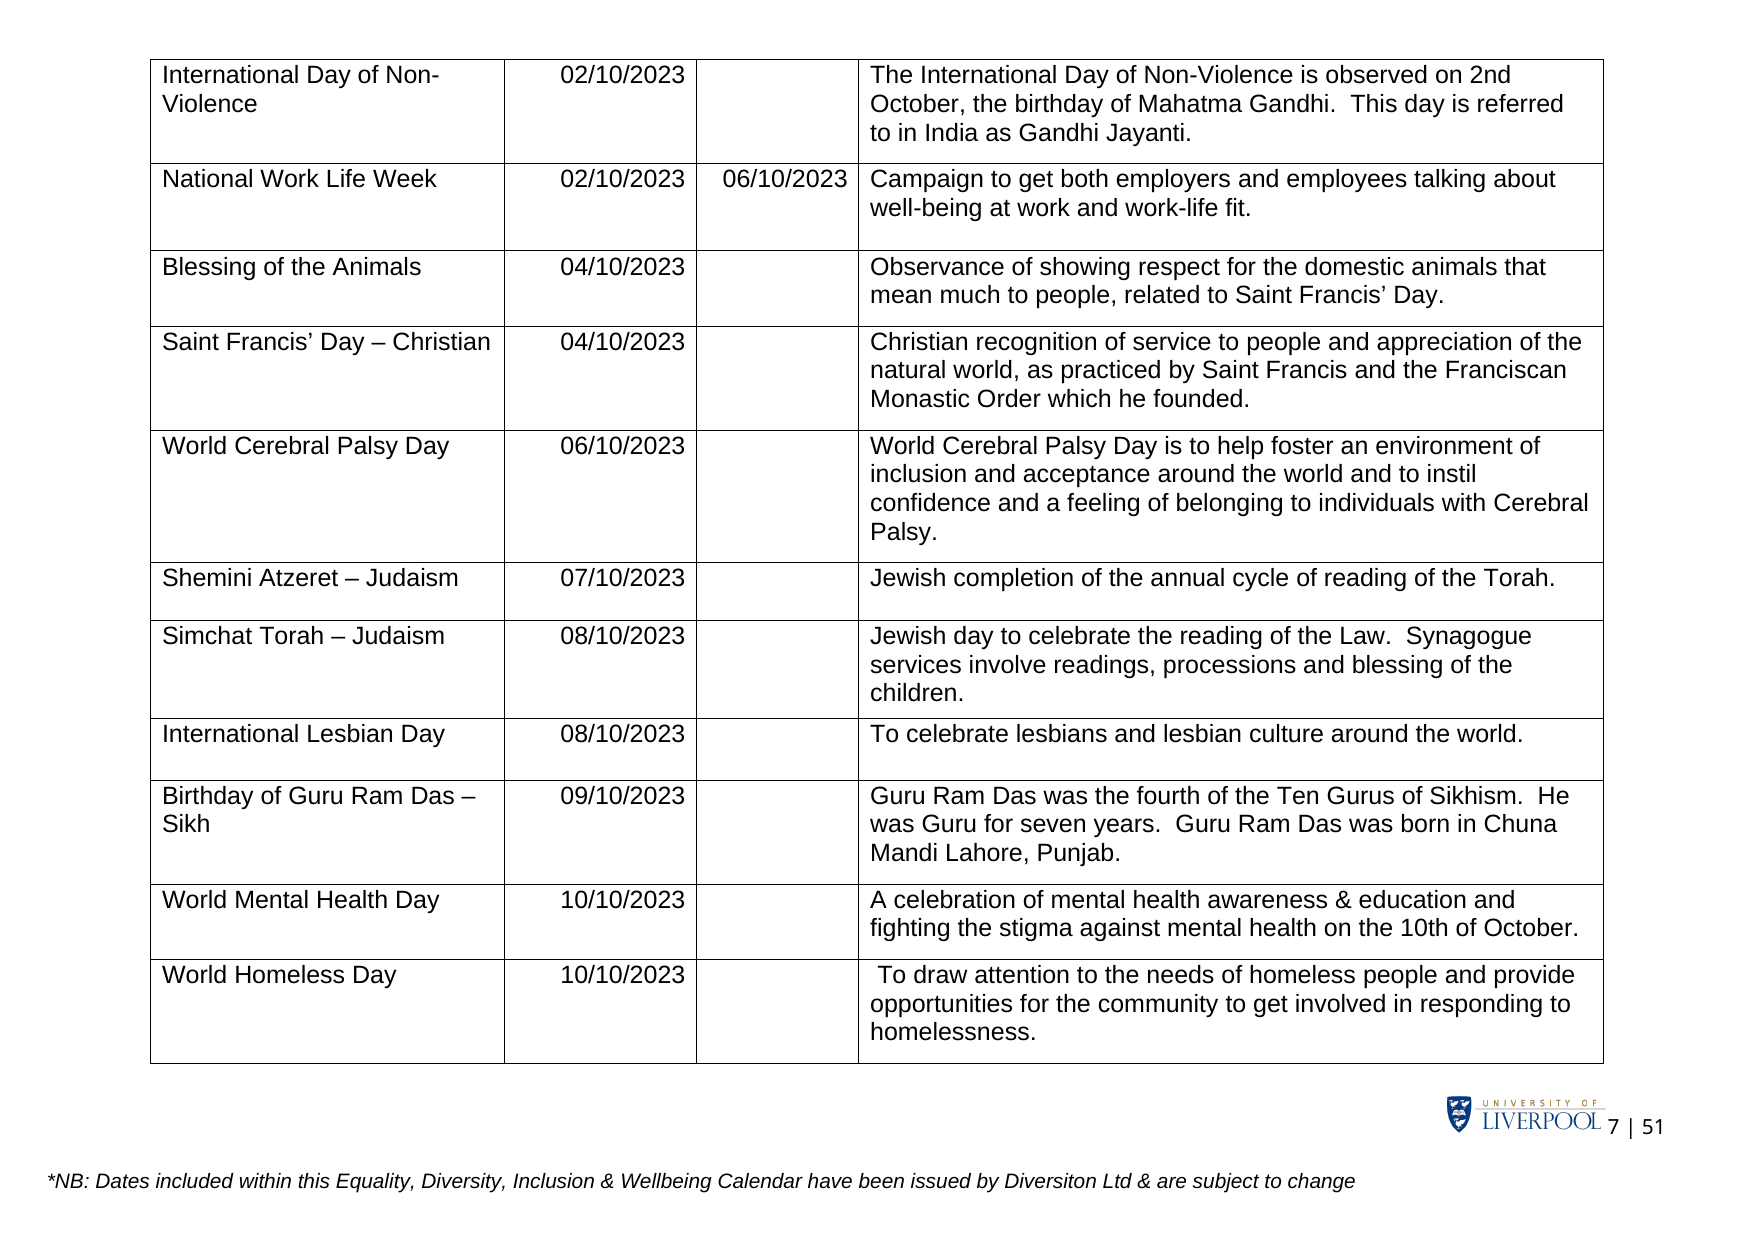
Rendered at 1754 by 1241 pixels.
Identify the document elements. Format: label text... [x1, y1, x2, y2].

table_cell [697, 563, 858, 620]
table_cell The International Day of Non-Violence is observed on 2nd October, the birthday of Mahatma Gandhi. This day is referred to in India as Gandhi Jayanti. [859, 60, 1603, 163]
table_cell 10/10/2023 [505, 885, 696, 959]
table_cell Birthday of Guru Ram Das – Sikh [151, 781, 504, 883]
table_cell [697, 885, 858, 959]
table_cell 06/10/2023 [505, 431, 696, 562]
table_cell Jewish day to celebrate the reading of the Law. Synagogue services involve readings, processions and blessing of the children. [859, 621, 1603, 718]
table_cell International Lesbian Day [151, 719, 504, 779]
table_cell [697, 327, 858, 429]
table_cell National Work Life Week [151, 164, 504, 250]
table_cell 08/10/2023 [505, 621, 696, 718]
table_cell Observance of showing respect for the domestic animals that mean much to people, related to Saint Francis’ Day. [859, 251, 1603, 326]
table_cell 07/10/2023 [505, 563, 696, 620]
table_cell Saint Francis’ Day – Christian [151, 327, 504, 429]
table_cell International Day of Non-Violence [151, 60, 504, 163]
table_cell 08/10/2023 [505, 719, 696, 779]
table_cell World Cerebral Palsy Day [151, 431, 504, 562]
table_cell [697, 251, 858, 326]
table_cell Campaign to get both employers and employees talking about well-being at work and work-life fit. [859, 164, 1603, 250]
table_cell Shemini Atzeret – Judaism [151, 563, 504, 620]
table_cell Blessing of the Animals [151, 251, 504, 326]
table_cell [697, 960, 858, 1063]
table_cell To celebrate lesbians and lesbian culture around the world. [859, 719, 1603, 779]
table_cell 10/10/2023 [505, 960, 696, 1063]
table_cell [697, 60, 858, 163]
table_cell 02/10/2023 [505, 60, 696, 163]
table_cell World Cerebral Palsy Day is to help foster an environment of inclusion and acceptance around the world and to instil confidence and a feeling of belonging to individuals with Cerebral Palsy. [859, 431, 1603, 562]
table_cell [697, 781, 858, 883]
table_cell Simchat Torah – Judaism [151, 621, 504, 718]
table_cell [697, 719, 858, 779]
table_cell Guru Ram Das was the fourth of the Ten Gurus of Sikhism. He was Guru for seven years. Guru Ram Das was born in Chuna Mandi Lahore, Punjab. [859, 781, 1603, 883]
table_cell [697, 431, 858, 562]
table_cell 02/10/2023 [505, 164, 696, 250]
table_cell 04/10/2023 [505, 327, 696, 429]
table_cell World Homeless Day [151, 960, 504, 1063]
table_cell World Mental Health Day [151, 885, 504, 959]
table_cell 06/10/2023 [697, 164, 858, 250]
table_cell Christian recognition of service to people and appreciation of the natural world, as practiced by Saint Francis and the Franciscan Monastic Order which he founded. [859, 327, 1603, 429]
table_cell 09/10/2023 [505, 781, 696, 883]
table_cell 04/10/2023 [505, 251, 696, 326]
table_cell A celebration of mental health awareness & education and fighting the stigma against mental health on the 10th of October. [859, 885, 1603, 959]
picture [1445, 1093, 1608, 1135]
table_cell To draw attention to the needs of homeless people and provide opportunities for the community to get involved in responding to homelessness. [859, 960, 1603, 1063]
table_cell Jewish completion of the annual cycle of reading of the Torah. [859, 563, 1603, 620]
table_cell [697, 621, 858, 718]
